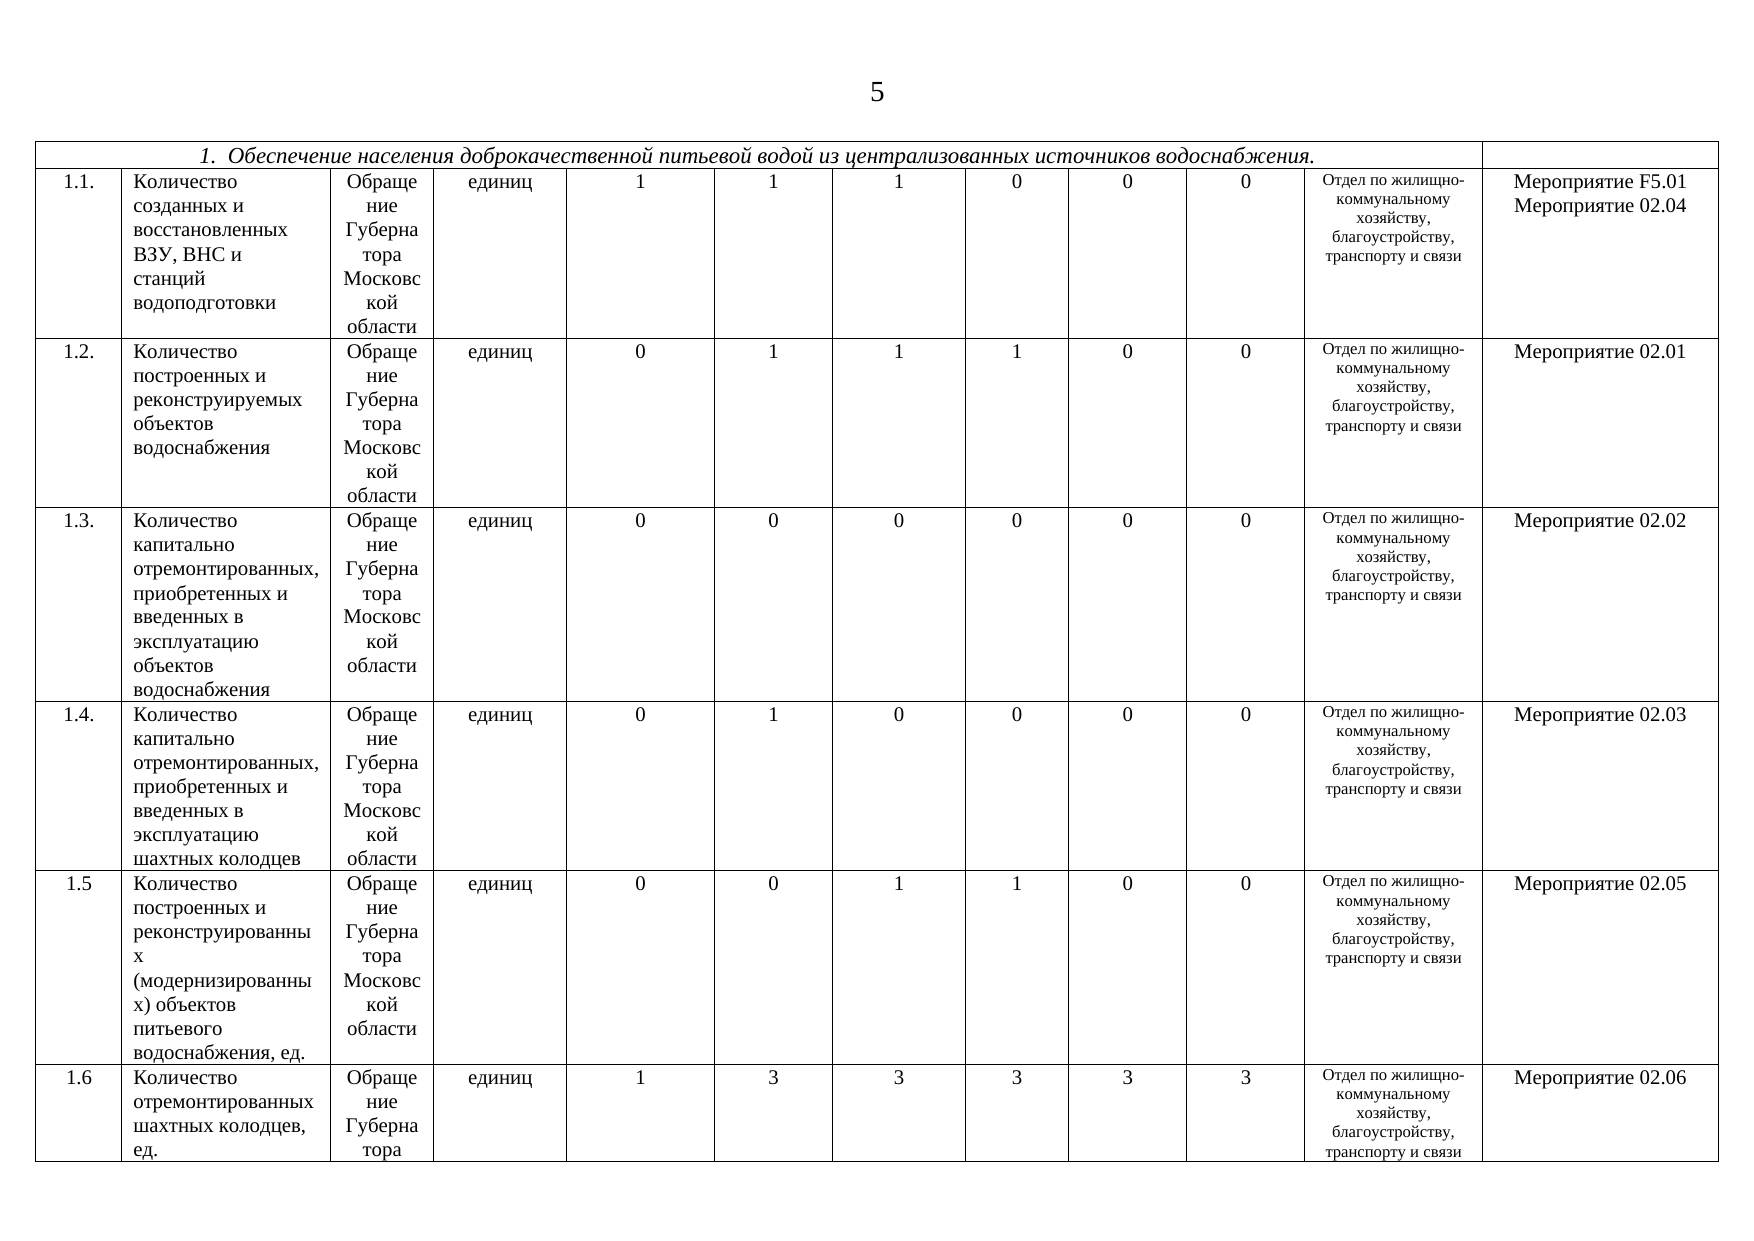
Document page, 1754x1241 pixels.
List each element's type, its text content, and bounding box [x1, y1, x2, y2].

table_cell 1 [715, 169, 832, 338]
table_cell 1.2. [36, 339, 121, 507]
table_cell Отдел по жилищно-коммунальному хозяйству, благоустройству, транспорту и связи [1305, 702, 1482, 870]
table_cell 0 [1187, 339, 1304, 507]
table_cell 0 [966, 508, 1068, 701]
table_cell 0 [966, 702, 1068, 870]
table_cell 1.4. [36, 702, 121, 870]
table_cell 0 [1069, 508, 1186, 701]
table_cell 0 [567, 508, 714, 701]
table_cell Количество построенных и реконструируемых объектов водоснабжения [122, 339, 330, 507]
table_cell 1 [966, 339, 1068, 507]
table_cell 0 [1069, 871, 1186, 1064]
table_cell 3 [833, 1065, 965, 1161]
table_cell 0 [1187, 702, 1304, 870]
table_cell 1 [833, 169, 965, 338]
table_cell 0 [833, 508, 965, 701]
table_cell 1.6 [36, 1065, 121, 1161]
table_cell 3 [1069, 1065, 1186, 1161]
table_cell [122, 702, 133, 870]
table_cell 0 [567, 702, 714, 870]
table_cell единиц [434, 871, 566, 1064]
table_cell 3 [966, 1065, 1068, 1161]
table_cell Отдел по жилищно-коммунальному хозяйству, благоустройству, транспорту и связи [1305, 339, 1482, 507]
table_cell Отдел по жилищно-коммунальному хозяйству, благоустройству, транспорту и связи [1305, 871, 1482, 1064]
table_cell 0 [715, 508, 832, 701]
table_cell Количество построенных и реконструированных (модернизированных) объектов питьевого водоснабжения, ед. [122, 871, 330, 1064]
table_cell 0 [1187, 169, 1304, 338]
table_cell 1.5 [36, 871, 121, 1064]
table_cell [122, 1065, 330, 1161]
table_cell 3 [715, 1065, 832, 1161]
table_cell 0 [567, 871, 714, 1064]
table_cell 0 [1069, 339, 1186, 507]
table_cell [1483, 142, 1718, 168]
table_cell 1 [833, 871, 965, 1064]
table_cell Мероприятие F5.01 Мероприятие 02.04 [1483, 169, 1718, 338]
table_cell 0 [966, 169, 1068, 338]
table_cell 0 [567, 339, 714, 507]
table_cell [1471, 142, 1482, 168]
table_cell Обращение Губернатора Московской области [331, 702, 433, 870]
table_cell 0 [1187, 871, 1304, 1064]
table_cell 0 [1187, 508, 1304, 701]
table_cell единиц [434, 339, 566, 507]
table_cell 0 [1069, 702, 1186, 870]
table_cell Отдел по жилищно-коммунальному хозяйству, благоустройству, транспорту и связи [1305, 508, 1482, 701]
table_cell 1 [833, 339, 965, 507]
table_cell 1.3. [36, 508, 121, 701]
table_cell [331, 1065, 433, 1161]
table_cell единиц [434, 1065, 566, 1161]
table_cell 1 [567, 169, 714, 338]
table_cell 1 [715, 339, 832, 507]
table_cell 0 [833, 702, 965, 870]
table_cell 1 [715, 702, 832, 870]
table_cell Количество созданных и восстановленных ВЗУ, ВНС и станций водоподготовки [122, 169, 330, 338]
table_cell единиц [434, 508, 566, 701]
table_cell Отдел по жилищно-коммунальному хозяйству, благоустройству, транспорту и связи [1305, 169, 1482, 338]
table_cell 0 [715, 871, 832, 1064]
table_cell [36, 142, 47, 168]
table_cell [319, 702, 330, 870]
table_cell единиц [434, 702, 566, 870]
table_cell Обращение Губернатора Московской области [331, 508, 433, 701]
table_cell Мероприятие 02.03 [1483, 702, 1718, 870]
table_cell Мероприятие 02.02 [1483, 508, 1718, 701]
table_cell единиц [434, 169, 566, 338]
table_cell Мероприятие 02.01 [1483, 339, 1718, 507]
table_cell Мероприятие 02.05 [1483, 871, 1718, 1064]
table_cell Обращение Губернатора Московской области [331, 339, 433, 507]
table_cell 1 [966, 871, 1068, 1064]
table_cell Обращение Губернатора Московской области [331, 871, 433, 1064]
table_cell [1305, 1065, 1482, 1161]
table_cell 1 [567, 1065, 714, 1161]
table_cell 3 [1187, 1065, 1304, 1161]
table_cell Мероприятие 02.06 [1483, 1065, 1718, 1161]
table_cell 0 [1069, 169, 1186, 338]
table_cell 1.1. [36, 169, 121, 338]
table_cell Обращение Губернатора Московской области [331, 169, 433, 338]
